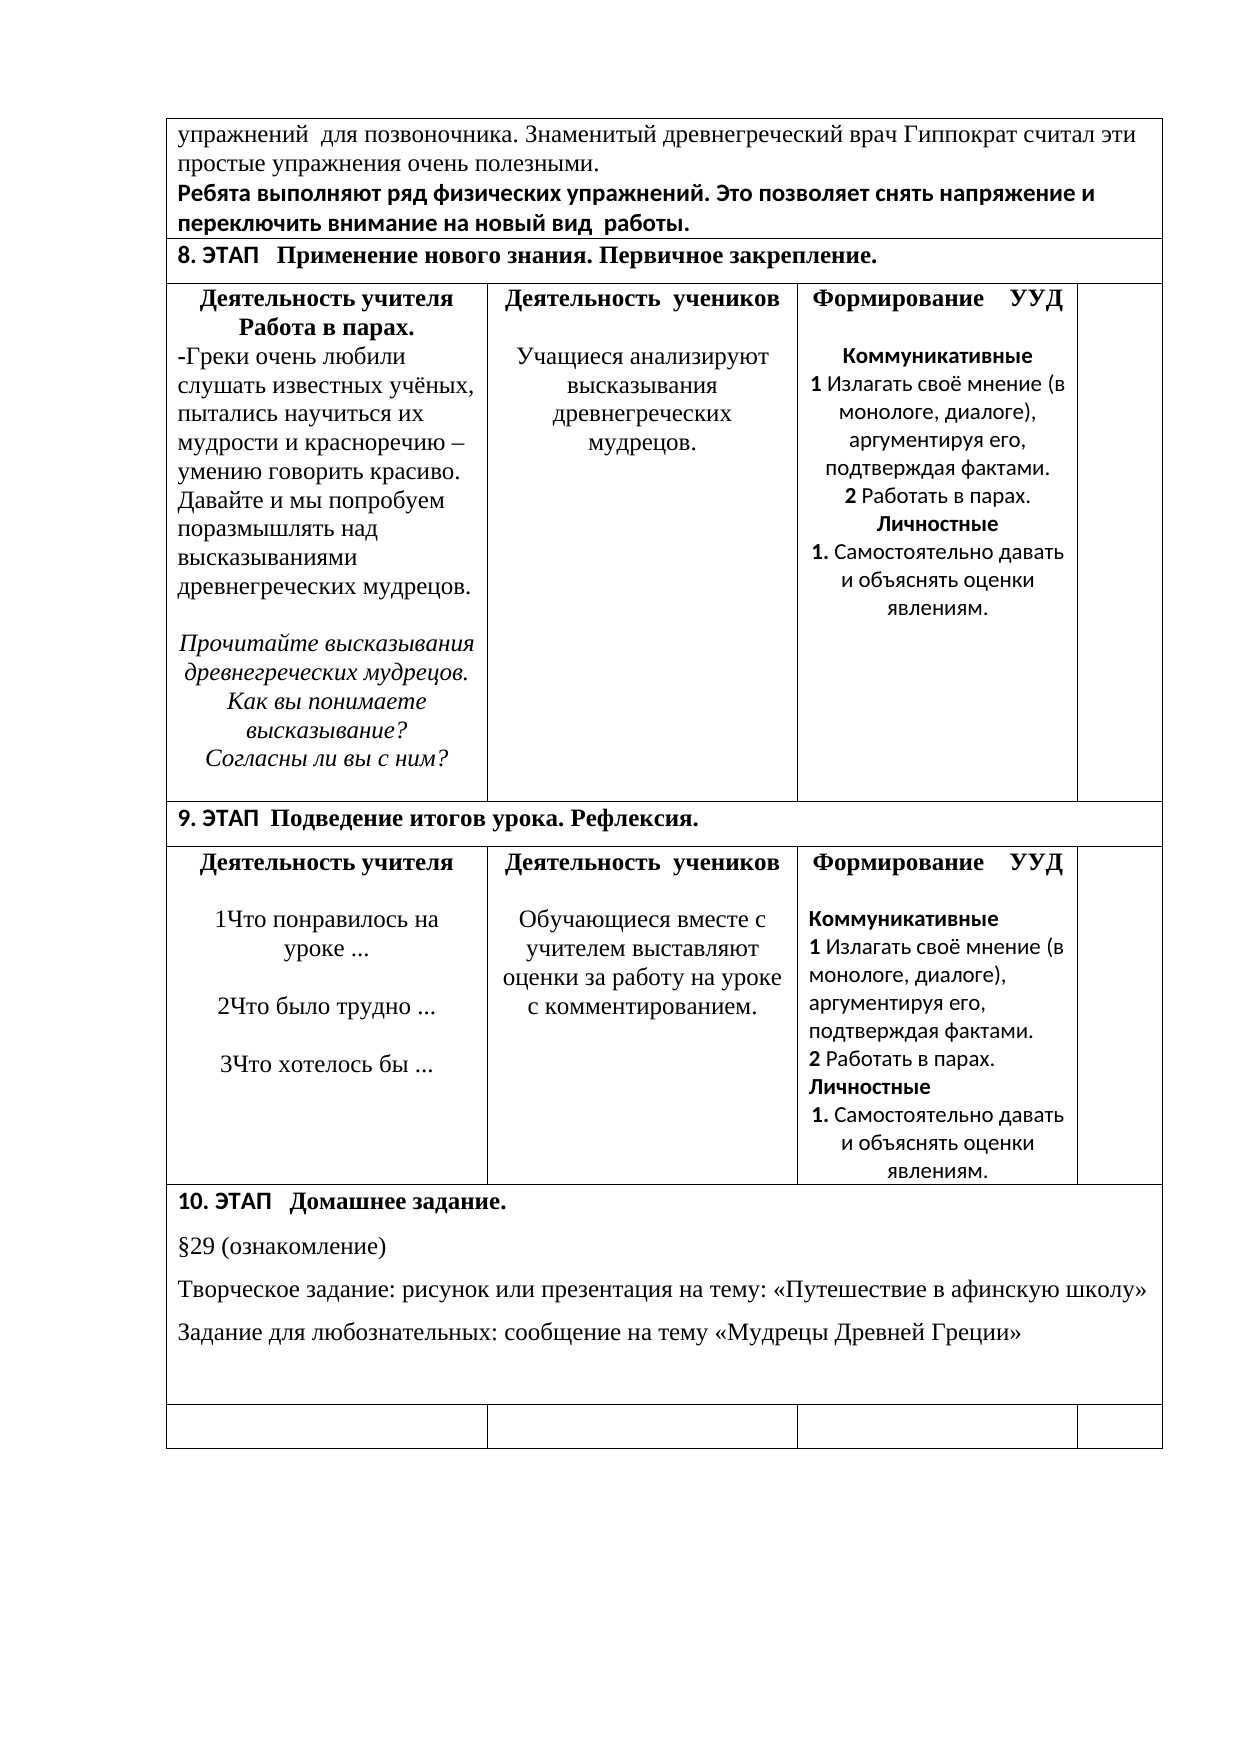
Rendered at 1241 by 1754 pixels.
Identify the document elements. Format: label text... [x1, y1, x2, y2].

table_cell [1078, 284, 1162, 801]
table_cell Деятельность учителя Работа в парах. -Греки очень любили слушать известных учёных, пытались научиться их мудрости и красноречию – умению говорить красиво. Давайте и мы попробуем поразмышлять над высказываниями древнегреческих мудрецов. Прочитайте высказывания древнегреческих мудрецов. Как вы понимаете высказывание? Согласны ли вы с ним? [167, 284, 487, 801]
table_cell 10. ЭТАП Домашнее задание. §29 (ознакомление) Творческое задание: рисунок или презентация на тему: «Путешествие в афинскую школу» Задание для любознательных: сообщение на тему «Мудрецы Древней Греции» [167, 1185, 1162, 1403]
table_cell Формирование УУД Коммуникативные 1 Излагать своё мнение (в монологе, диалоге), аргументируя его, подтверждая фактами. 2 Работать в парах. Личностные 1. Самостоятельно давать и объяснять оценки явлениям. [798, 847, 1077, 1184]
table_cell [1078, 847, 1162, 1184]
table_cell Деятельность учеников Обучающиеся вместе с учителем выставляют оценки за работу на уроке с комментированием. [488, 847, 797, 1184]
table_cell 8. ЭТАП Применение нового знания. Первичное закрепление. [167, 239, 1162, 282]
table_cell [167, 1405, 487, 1448]
table_cell 9. ЭТАП Подведение итогов урока. Рефлексия. [167, 802, 1162, 846]
table_cell [488, 1405, 797, 1448]
table_cell Деятельность учеников Учащиеся анализируют высказывания древнегреческих мудрецов. [488, 284, 797, 801]
table_cell [1078, 1405, 1162, 1448]
table_cell Формирование УУД Коммуникативные 1 Излагать своё мнение (в монологе, диалоге), аргументируя его, подтверждая фактами. 2 Работать в парах. Личностные 1. Самостоятельно давать и объяснять оценки явлениям. [798, 284, 1077, 801]
table_cell Деятельность учителя 1Что понравилось на уроке ... 2Что было трудно ... 3Что хотелось бы ... [167, 847, 487, 1184]
table_cell [798, 1405, 1077, 1448]
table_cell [167, 119, 1162, 238]
